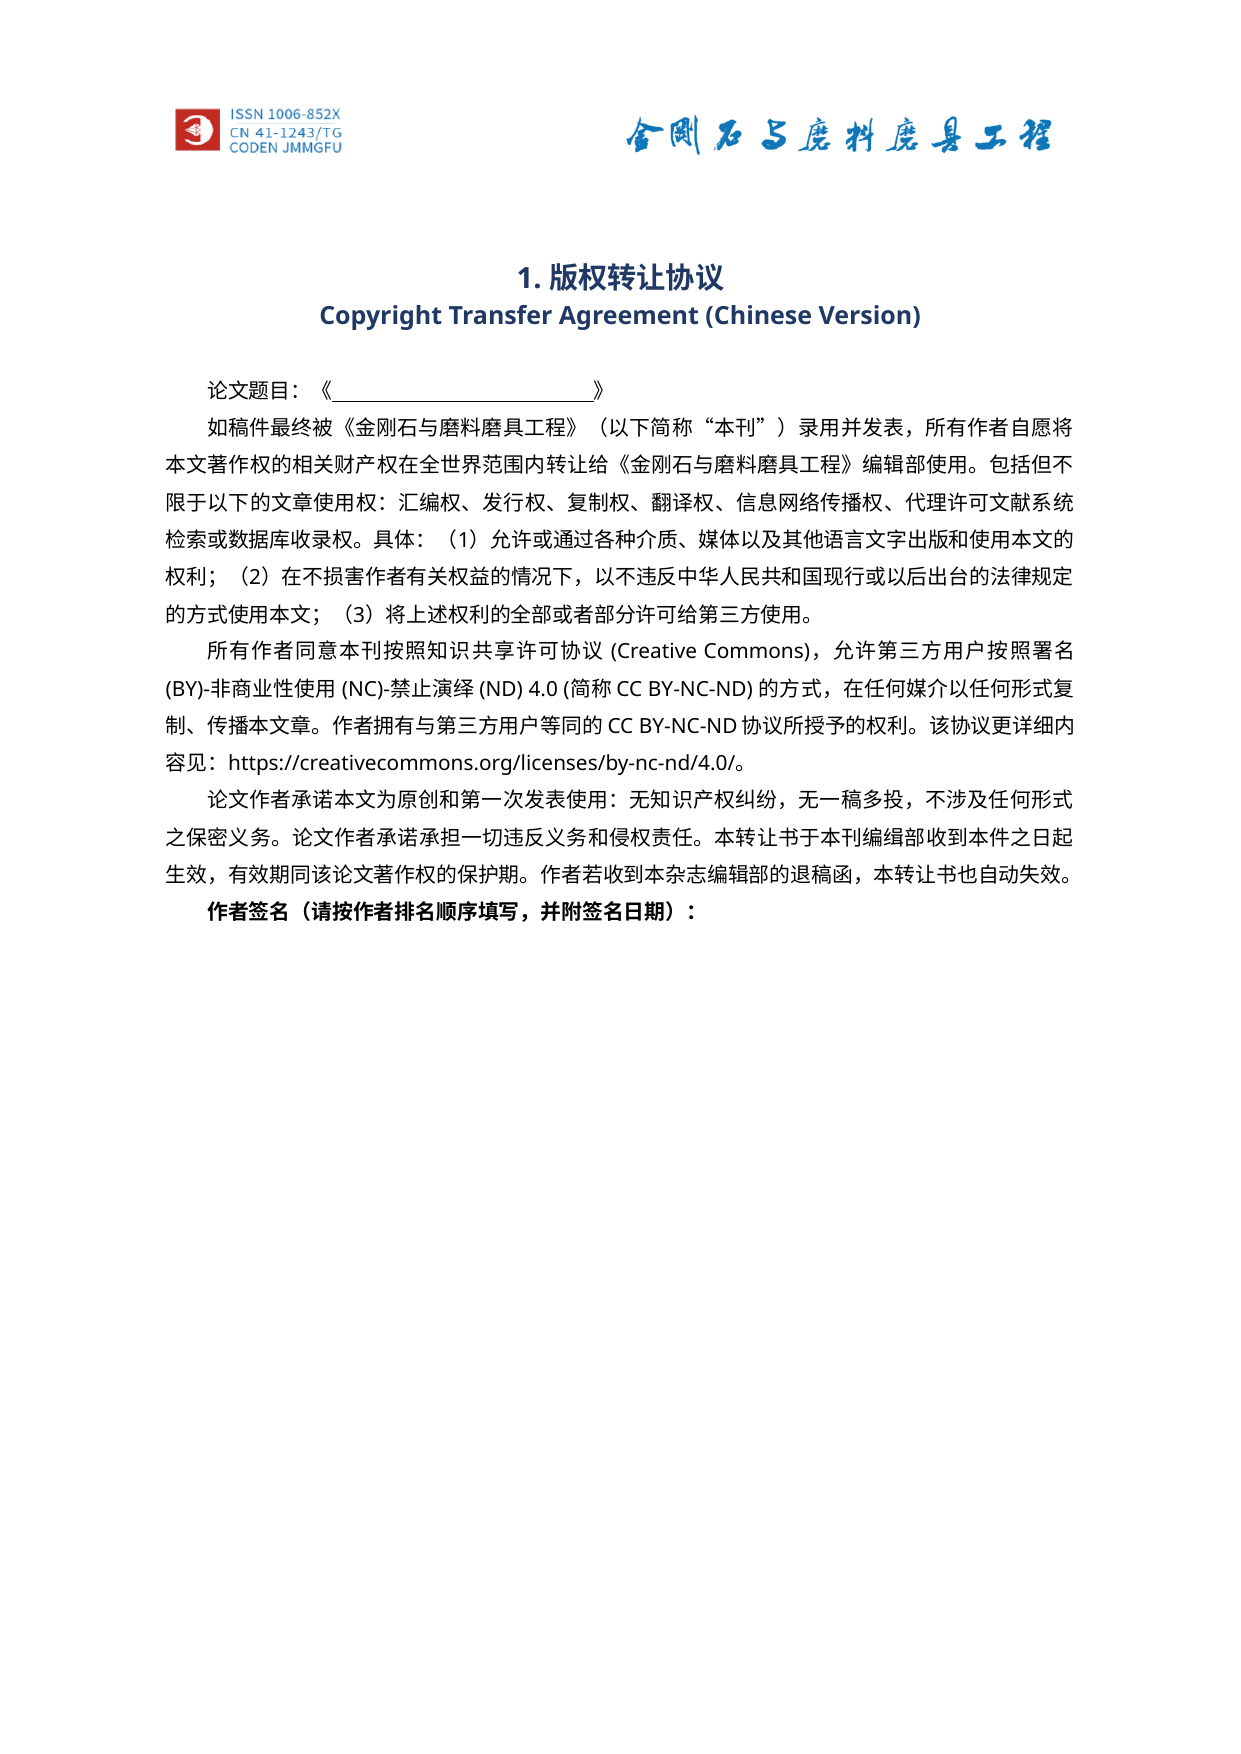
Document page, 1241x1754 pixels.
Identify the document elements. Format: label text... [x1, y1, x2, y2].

text 论文题目：《 》 [165, 373, 1075, 406]
text 所有作者同意本刊按照知识共享许可协议 (Creative Commons)，允许第三方用户按照署名 (BY)-非商业性使用 (NC)-禁止演绎 (ND) 4.0 (简称CC BY-NC-ND) 的方式，在任何媒介以任何形式复制、传播本文章。作者拥有与第三方用户等同的CC BY-NC-ND协议所授予的权利。该协议更详细内容见：https://creativecommons.org/licenses/by-nc-nd/4.0/。 [165, 634, 1075, 778]
text 如稿件最终被《金刚石与磨料磨具工程》（以下简称“本刊”）录用并发表，所有作者自愿将本文著作权的相关财产权在全世界范围内转让给《金刚石与磨料磨具工程》编辑部使用。包括但不限于以下的文章使用权：汇编权、发行权、复制权、翻译权、信息网络传播权、代理许可文献系统检索或数据库收录权。具体：（1）允许或通过各种介质、媒体以及其他语言文字出版和使用本文的权利；（2）在不损害作者有关权益的情况下，以不违反中华人民共和国现行或以后出台的法律规定的方式使用本文；（3）将上述权利的全部或者部分许可给第三方使用。 [165, 410, 1075, 629]
text Copyright Transfer Agreement (Chinese Version) [165, 297, 1075, 331]
text 论文作者承诺本文为原创和第一次发表使用：无知识产权纠纷，无一稿多投，不涉及任何形式之保密义务。论文作者承诺承担一切违反义务和侵权责任。本转让书于本刊编缉部收到本件之日起生效，有效期同该论文著作权的保护期。作者若收到本杂志编辑部的退稿函，本转让书也自动失效。 [165, 783, 1075, 890]
text 作者签名（请按作者排名顺序填写，并附签名日期）： [165, 894, 1075, 927]
text 1. 版权转让协议 [165, 255, 1075, 297]
picture [165, 94, 351, 171]
picture [614, 111, 1056, 163]
